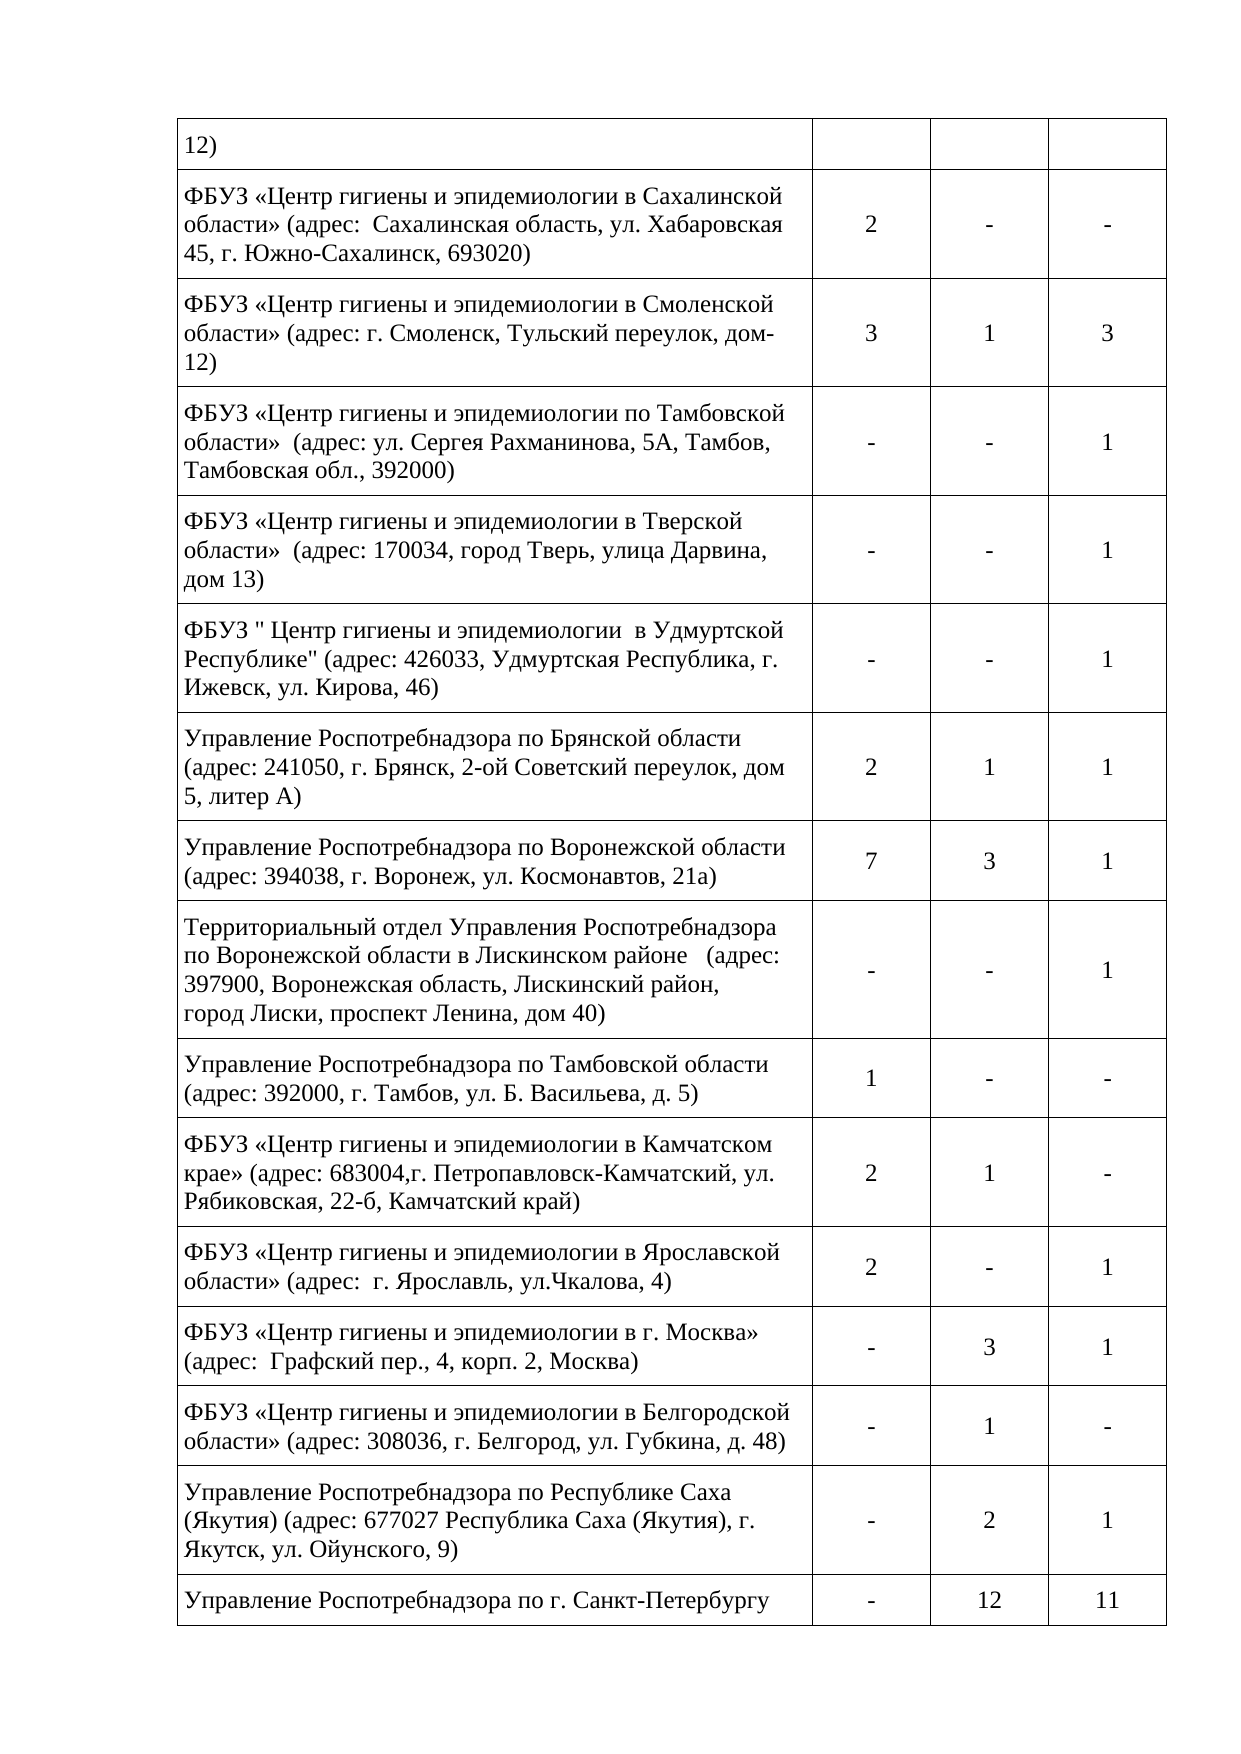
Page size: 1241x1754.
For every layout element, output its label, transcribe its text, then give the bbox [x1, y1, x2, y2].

table_cell 1 [1049, 1227, 1166, 1306]
table_cell 3 [1049, 279, 1166, 386]
table_cell Территориальный отдел Управления Роспотребнадзора по Воронежской области в Лискинском районе (адрес: 397900, Воронежская область, Лискинский район, город Лиски, проспект Ленина, дом 40) [178, 901, 812, 1037]
table_cell ФБУЗ «Центр гигиены и эпидемиологии по Тамбовской области» (адрес: ул. Сергея Рахманинова, 5А, Тамбов, Тамбовская обл., 392000) [178, 387, 812, 495]
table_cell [178, 119, 812, 169]
table_cell ФБУЗ " Центр гигиены и эпидемиологии в Удмуртской Республике" (адрес: 426033, Удмуртская Республика, г. Ижевск, ул. Кирова, 46) [178, 604, 812, 712]
table_cell 2 [813, 1227, 930, 1306]
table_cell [178, 1575, 812, 1625]
table_cell - [931, 604, 1048, 712]
table_cell - [931, 387, 1048, 495]
table_cell - [1049, 119, 1166, 169]
table_cell 2 [813, 170, 930, 278]
table_cell ФБУЗ «Центр гигиены и эпидемиологии в Сахалинской области» (адрес: Сахалинская область, ул. Хабаровская 45, г. Южно-Сахалинск, 693020) [178, 170, 812, 278]
table_cell ФБУЗ «Центр гигиены и эпидемиологии в Белгородской области» (адрес: 308036, г. Белгород, ул. Губкина, д. 48) [178, 1386, 812, 1465]
table_cell - [813, 387, 930, 495]
table_cell 12 [931, 1575, 1048, 1625]
table_cell ФБУЗ «Центр гигиены и эпидемиологии в Камчатском крае» (адрес: 683004,г. Петропавловск-Камчатский, ул. Рябиковская, 22-б, Камчатский край) [178, 1118, 812, 1226]
table_cell 1 [1049, 387, 1166, 495]
table_cell 1 [931, 279, 1048, 386]
table_cell Управление Роспотребнадзора по Республике Саха (Якутия) (адрес: 677027 Республика Саха (Якутия), г. Якутск, ул. Ойунского, 9) [178, 1466, 812, 1574]
table_cell 1 [1049, 1466, 1166, 1574]
table_cell 1 [1049, 1307, 1166, 1385]
table_cell 1 [1049, 604, 1166, 712]
table_cell 3 [931, 1307, 1048, 1385]
table_cell - [813, 1466, 930, 1574]
table_cell 2 [931, 1466, 1048, 1574]
table_cell 6 [813, 119, 930, 169]
table_cell - [1049, 170, 1166, 278]
table_cell 1 [1049, 713, 1166, 820]
table_cell - [813, 1575, 930, 1625]
table_cell 1 [1049, 496, 1166, 603]
table_cell 1 [931, 1118, 1048, 1226]
table_cell ФБУЗ «Центр гигиены и эпидемиологии в г. Москва» (адрес: Графский пер., 4, корп. 2, Москва) [178, 1307, 812, 1385]
table_cell - [813, 496, 930, 603]
table_cell Управление Роспотребнадзора по Воронежской области (адрес: 394038, г. Воронеж, ул. Космонавтов, 21а) [178, 821, 812, 900]
table_cell ФБУЗ «Центр гигиены и эпидемиологии в Тверской области» (адрес: 170034, город Тверь, улица Дарвина, дом 13) [178, 496, 812, 603]
table_cell - [813, 1386, 930, 1465]
table_cell - [1049, 1386, 1166, 1465]
table_cell - [931, 1039, 1048, 1117]
table_cell 1 [1049, 901, 1166, 1037]
table_cell 1 [1049, 821, 1166, 900]
table_cell - [813, 604, 930, 712]
table_cell 3 [931, 119, 1048, 169]
table_cell - [931, 170, 1048, 278]
table_cell 1 [931, 713, 1048, 820]
table_cell 1 [813, 1039, 930, 1117]
table_cell - [931, 901, 1048, 1037]
table_cell 3 [931, 821, 1048, 900]
table_cell 2 [813, 713, 930, 820]
table_cell 3 [813, 279, 930, 386]
table_cell - [1049, 1039, 1166, 1117]
table_cell 7 [813, 821, 930, 900]
table_cell 2 [813, 1118, 930, 1226]
table_cell ФБУЗ «Центр гигиены и эпидемиологии в Смоленской области» (адрес: г. Смоленск, Тульский переулок, дом-12) [178, 279, 812, 386]
table_cell 1 [931, 1386, 1048, 1465]
table_cell ФБУЗ «Центр гигиены и эпидемиологии в Ярославской области» (адрес: г. Ярославль, ул.Чкалова, 4) [178, 1227, 812, 1306]
table_cell - [813, 901, 930, 1037]
table_cell Управление Роспотребнадзора по Тамбовской области (адрес: 392000, г. Тамбов, ул. Б. Васильева, д. 5) [178, 1039, 812, 1117]
table_cell - [813, 1307, 930, 1385]
table_cell - [931, 496, 1048, 603]
table_cell Управление Роспотребнадзора по Брянской области (адрес: 241050, г. Брянск, 2-ой Советский переулок, дом 5, литер А) [178, 713, 812, 820]
table_cell - [931, 1227, 1048, 1306]
table_cell 11 [1049, 1575, 1166, 1625]
table_cell - [1049, 1118, 1166, 1226]
